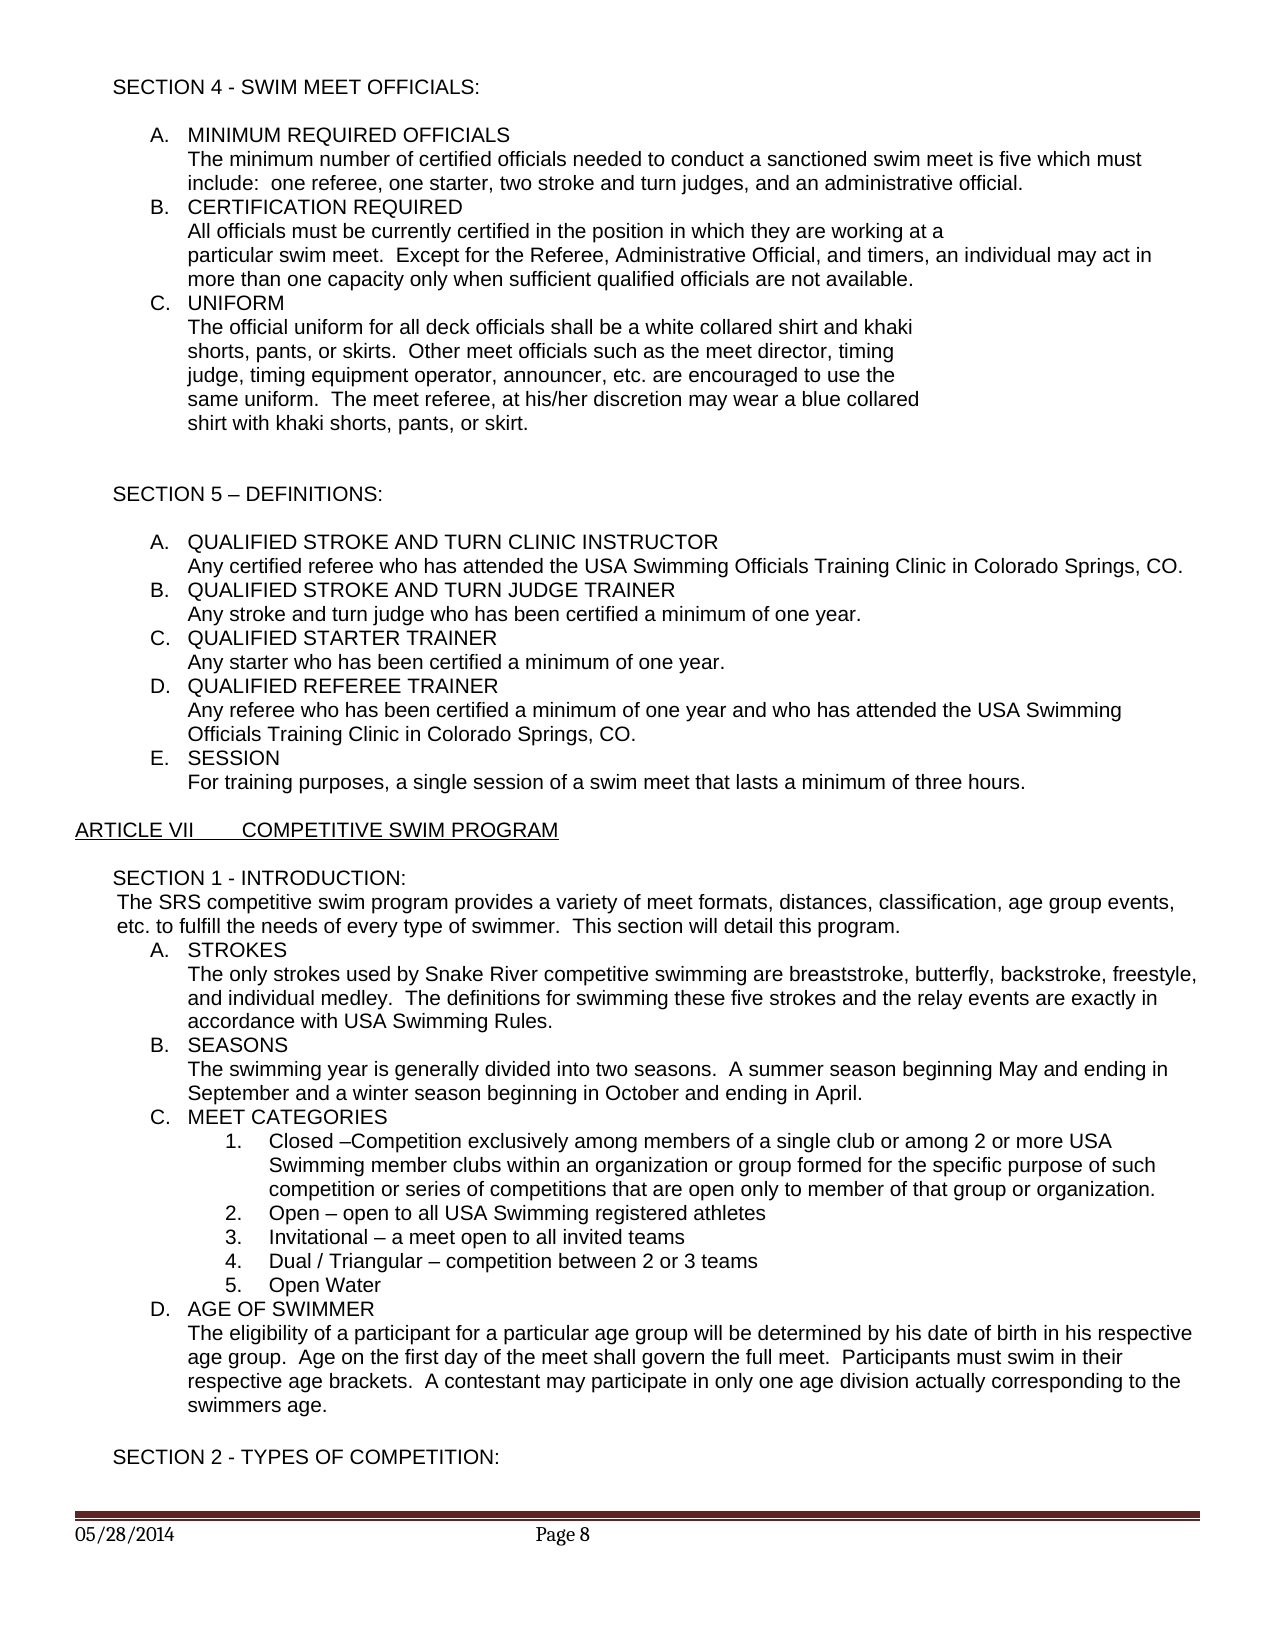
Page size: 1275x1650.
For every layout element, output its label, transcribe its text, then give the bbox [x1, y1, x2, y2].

text SECTION 2 - TYPES OF COMPETITION: [75, 1445, 1200, 1469]
text The only strokes used by Snake River competitive swimming are breaststroke, butterfly, backstroke, freestyle, and individual medley. The definitions for swimming these five strokes and the relay events are exactly in accordance with USA Swimming Rules. [187, 961, 1200, 1033]
text B. SEASONS [112, 1033, 1200, 1057]
text same uniform. The meet referee, at his/her discretion may wear a blue collared [187, 386, 1200, 410]
text particular swim meet. Except for the Referee, Administrative Official, and timers, an individual may act in more than one capacity only when sufficient qualified officials are not available. [187, 243, 1200, 291]
text Any starter who has been certified a minimum of one year. [150, 650, 1200, 674]
list Open – open to all USA Swimming registered athletes [225, 1201, 1200, 1225]
text E. SESSION [112, 746, 1200, 770]
text C. UNIFORM [112, 291, 1200, 314]
text Any certified referee who has attended the USA Swimming Officials Training Clinic in Colorado Springs, CO. [187, 554, 1200, 578]
list Invitational – a meet open to all invited teams [225, 1225, 1200, 1249]
text C. QUALIFIED STARTER TRAINER [112, 626, 1200, 650]
text SECTION 1 - INTRODUCTION: [75, 866, 1200, 889]
text B. CERTIFICATION REQUIRED [112, 195, 1200, 219]
text judge, timing equipment operator, announcer, etc. are encouraged to use the [187, 362, 1200, 386]
text The minimum number of certified officials needed to conduct a sanctioned swim meet is five which must include: one referee, one starter, two stroke and turn judges, and an administrative official. [187, 147, 1200, 195]
list Closed –Competition exclusively among members of a single club or among 2 or more USA Swimming member clubs within an organization or group formed for the specific purpose of such competition or series of competitions that are open only to member of that group or organization. [225, 1129, 1200, 1201]
text For training purposes, a single session of a swim meet that lasts a minimum of three hours. [150, 770, 1200, 794]
text shorts, pants, or skirts. Other meet officials such as the meet director, timing [187, 338, 1200, 362]
text The swimming year is generally divided into two seasons. A summer season beginning May and ending in September and a winter season beginning in October and ending in April. [187, 1057, 1200, 1105]
text A. STROKES [112, 937, 1200, 961]
text The official uniform for all deck officials shall be a white collared shirt and khaki [187, 314, 1200, 338]
text D. QUALIFIED REFEREE TRAINER [112, 674, 1200, 698]
text D. AGE OF SWIMMER [112, 1297, 1200, 1321]
text Any stroke and turn judge who has been certified a minimum of one year. [150, 602, 1200, 626]
text SECTION 5 – DEFINITIONS: [75, 482, 1200, 506]
text B. QUALIFIED STROKE AND TURN JUDGE TRAINER [112, 578, 1200, 602]
text The eligibility of a participant for a particular age group will be determined by his date of birth in his respective age group. Age on the first day of the meet shall govern the full meet. Participants must swim in their respective age brackets. A contestant may participate in only one age division actually corresponding to the swimmers age. [187, 1321, 1200, 1417]
text All officials must be currently certified in the position in which they are working at a [187, 219, 1200, 243]
text A. QUALIFIED STROKE AND TURN CLINIC INSTRUCTOR [112, 530, 1200, 554]
text Any referee who has been certified a minimum of one year and who has attended the USA Swimming Officials Training Clinic in Colorado Springs, CO. [187, 698, 1200, 746]
text SECTION 4 - SWIM MEET OFFICIALS: [75, 75, 1200, 99]
list Open Water [225, 1273, 1200, 1297]
text ARTICLE VII COMPETITIVE SWIM PROGRAM [75, 818, 1200, 842]
text A. MINIMUM REQUIRED OFFICIALS [112, 123, 1200, 147]
text shirt with khaki shorts, pants, or skirt. [187, 410, 1200, 434]
list Dual / Triangular – competition between 2 or 3 teams [225, 1249, 1200, 1273]
list MEET CATEGORIES [150, 1105, 1200, 1129]
text The SRS competitive swim program provides a variety of meet formats, distances, classification, age group events, etc. to fulfill the needs of every type of swimmer. This section will detail this program. [117, 889, 1200, 937]
